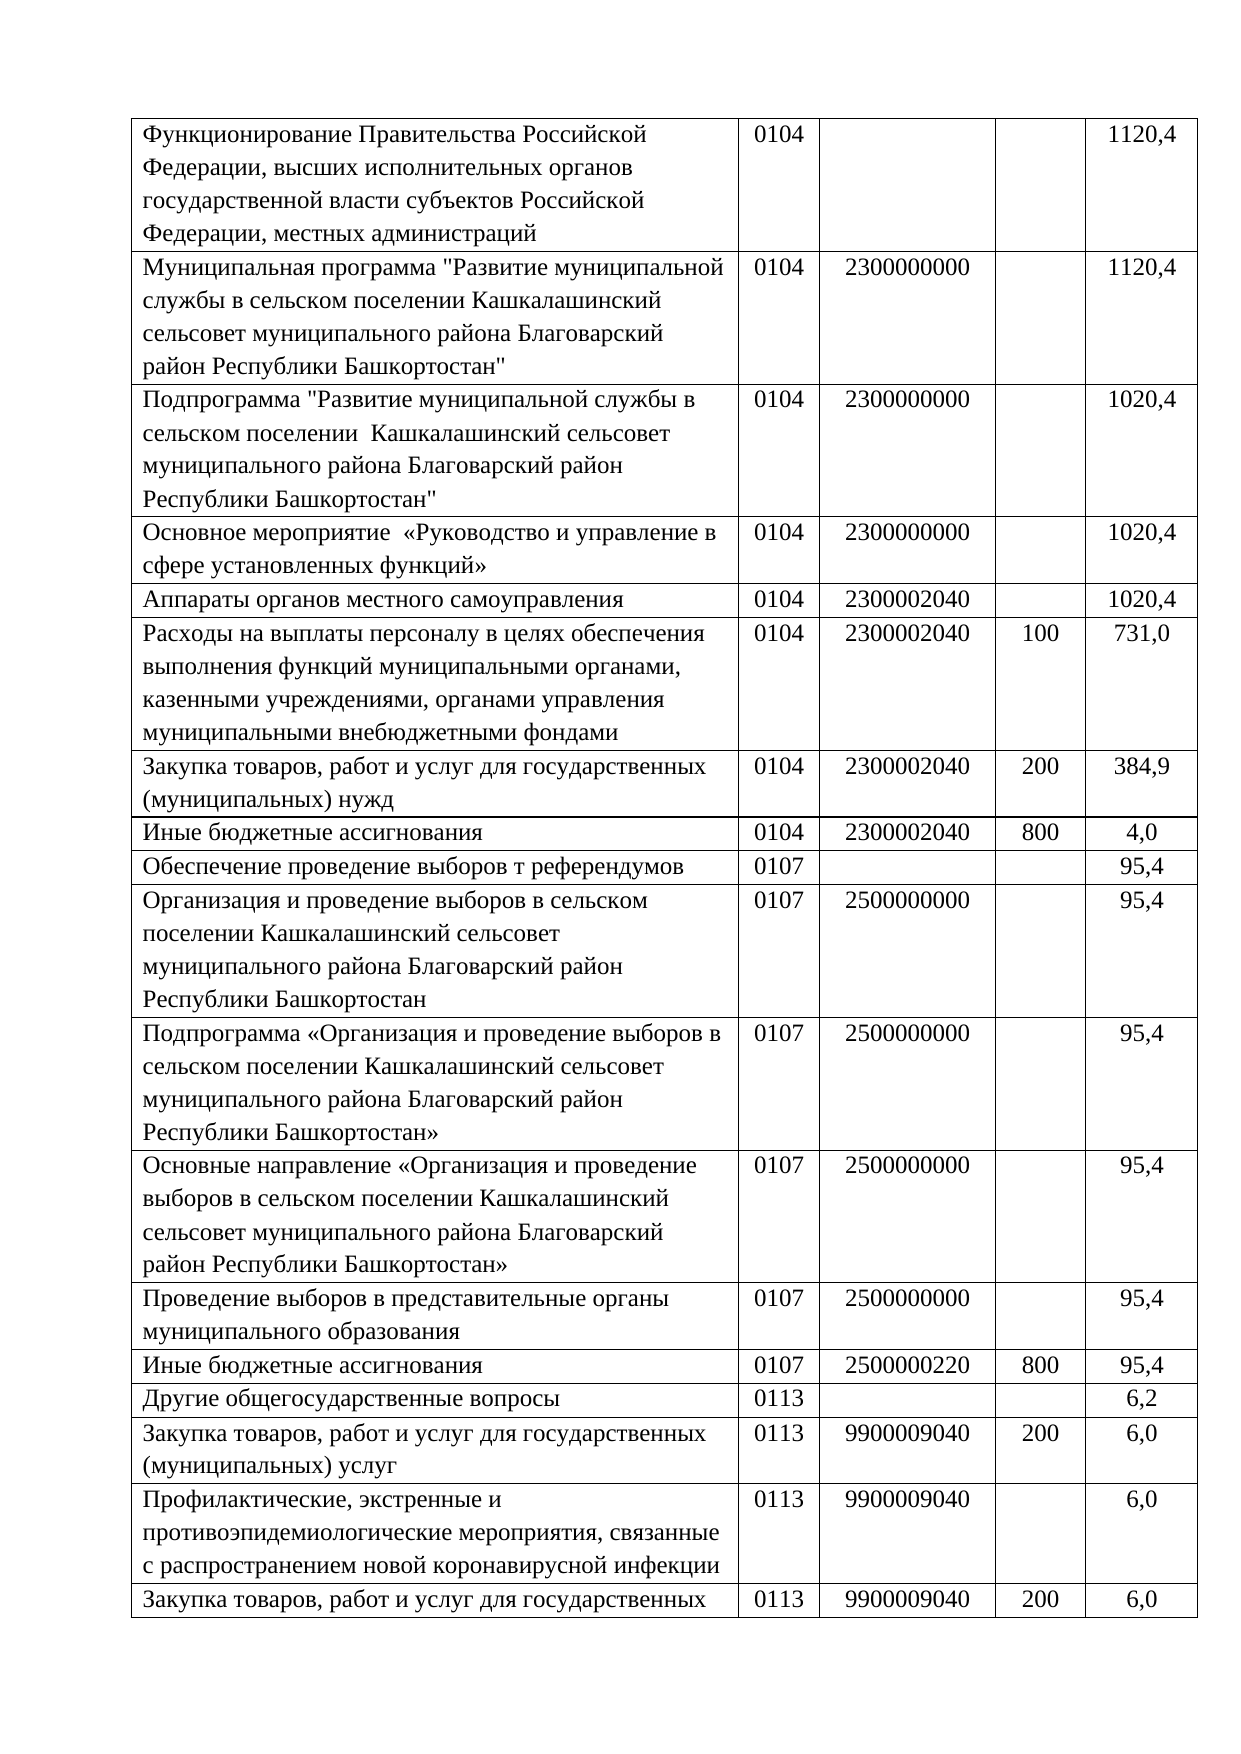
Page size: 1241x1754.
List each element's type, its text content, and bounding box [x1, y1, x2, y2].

table_cell [996, 252, 1085, 383]
table_cell Основное мероприятие «Руководство и управление в сфере установленных функций» [132, 517, 738, 583]
table_cell 95,4 [1086, 1151, 1197, 1282]
table_cell 0113 [739, 1418, 819, 1483]
table_cell 0104 [739, 517, 819, 583]
table_cell [820, 119, 995, 251]
table_cell 0107 [739, 1283, 819, 1349]
table_cell Организация и проведение выборов в сельском поселении Кашкалашинский сельсовет муниципального района Благоварский район Республики Башкортостан [132, 885, 738, 1017]
table_cell 6,0 [1086, 1584, 1197, 1617]
table_cell [820, 1384, 995, 1417]
table_cell 0107 [739, 1151, 819, 1282]
table_cell 0107 [739, 885, 819, 1017]
table_cell 6,2 [1086, 1384, 1197, 1417]
table_cell 9900009040 [820, 1418, 995, 1483]
table_cell 1020,4 [1086, 584, 1197, 617]
table_cell 100 [996, 618, 1085, 750]
table_cell 95,4 [1086, 851, 1197, 884]
table_cell 2500000000 [820, 1283, 995, 1349]
table_cell 2300000000 [820, 252, 995, 383]
table_cell Иные бюджетные ассигнования [132, 1350, 738, 1382]
table_cell 0104 [739, 818, 819, 850]
table_cell 2500000000 [820, 885, 995, 1017]
table_cell 1120,4 [1086, 252, 1197, 383]
table_cell 0104 [739, 751, 819, 816]
table_cell [996, 1151, 1085, 1282]
table_cell 1020,4 [1086, 517, 1197, 583]
table_cell 2300002040 [820, 584, 995, 617]
table_cell 0104 [739, 584, 819, 617]
table_cell 95,4 [1086, 1283, 1197, 1349]
table_cell 4,0 [1086, 818, 1197, 850]
table_cell 0104 [739, 252, 819, 383]
table_cell [996, 584, 1085, 617]
table_cell [996, 851, 1085, 884]
table_cell Закупка товаров, работ и услуг для государственных (муниципальных) нужд [132, 751, 738, 816]
table_cell 2300002040 [820, 751, 995, 816]
table_cell 0107 [739, 851, 819, 884]
table_cell 731,0 [1086, 618, 1197, 750]
table_cell [996, 1484, 1085, 1583]
table_cell 2300000000 [820, 517, 995, 583]
table_cell Другие общегосударственные вопросы [132, 1384, 738, 1417]
table_cell 200 [996, 751, 1085, 816]
table_cell 0104 [739, 385, 819, 516]
table_cell [996, 119, 1085, 251]
table_cell 0113 [739, 1484, 819, 1583]
table_cell Основные направление «Организация и проведение выборов в сельском поселении Кашкалашинский сельсовет муниципального района Благоварский район Республики Башкортостан» [132, 1151, 738, 1282]
table_cell 2300002040 [820, 618, 995, 750]
table_cell 95,4 [1086, 1350, 1197, 1382]
table_cell [996, 1283, 1085, 1349]
table_cell 200 [996, 1418, 1085, 1483]
table_cell 6,0 [1086, 1484, 1197, 1583]
table_cell [996, 385, 1085, 516]
table_cell 6,0 [1086, 1418, 1197, 1483]
table_cell 2500000000 [820, 1151, 995, 1282]
table_cell 9900009040 [820, 1584, 995, 1617]
table_cell 0107 [739, 1350, 819, 1382]
table_cell [820, 851, 995, 884]
table_cell 0104 [739, 618, 819, 750]
table_cell 200 [996, 1584, 1085, 1617]
table_cell 95,4 [1086, 1018, 1197, 1149]
table_cell 0104 [739, 119, 819, 251]
table_cell 95,4 [1086, 885, 1197, 1017]
table_cell 2300002040 [820, 818, 995, 850]
table_cell 2500000220 [820, 1350, 995, 1382]
table_cell Расходы на выплаты персоналу в целях обеспечения выполнения функций муниципальными органами, казенными учреждениями, органами управления муниципальными внебюджетными фондами [132, 618, 738, 750]
table_cell Иные бюджетные ассигнования [132, 818, 738, 850]
table_cell 0113 [739, 1384, 819, 1417]
table_cell Аппараты органов местного самоуправления [132, 584, 738, 617]
table_cell Закупка товаров, работ и услуг для государственных (муниципальных) услуг [132, 1418, 738, 1483]
table_cell Подпрограмма «Организация и проведение выборов в сельском поселении Кашкалашинский сельсовет муниципального района Благоварский район Республики Башкортостан» [132, 1018, 738, 1149]
table_cell Обеспечение проведение выборов т референдумов [132, 851, 738, 884]
table_cell 800 [996, 1350, 1085, 1382]
table_cell 1020,4 [1086, 385, 1197, 516]
table_cell [996, 517, 1085, 583]
table_cell 0113 [739, 1584, 819, 1617]
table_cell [132, 1484, 738, 1583]
table_cell 1120,4 [1086, 119, 1197, 251]
table_cell Проведение выборов в представительные органы муниципального образования [132, 1283, 738, 1349]
table_cell [996, 885, 1085, 1017]
table_cell 384,9 [1086, 751, 1197, 816]
table_cell Функционирование Правительства Российской Федерации, высших исполнительных органов государственной власти субъектов Российской Федерации, местных администраций [132, 119, 738, 251]
table_cell 2300000000 [820, 385, 995, 516]
table_cell [996, 1018, 1085, 1149]
table_cell 2500000000 [820, 1018, 995, 1149]
table_cell 9900009040 [820, 1484, 995, 1583]
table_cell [132, 1584, 738, 1617]
table_cell [996, 1384, 1085, 1417]
table_cell 800 [996, 818, 1085, 850]
table_cell 0107 [739, 1018, 819, 1149]
